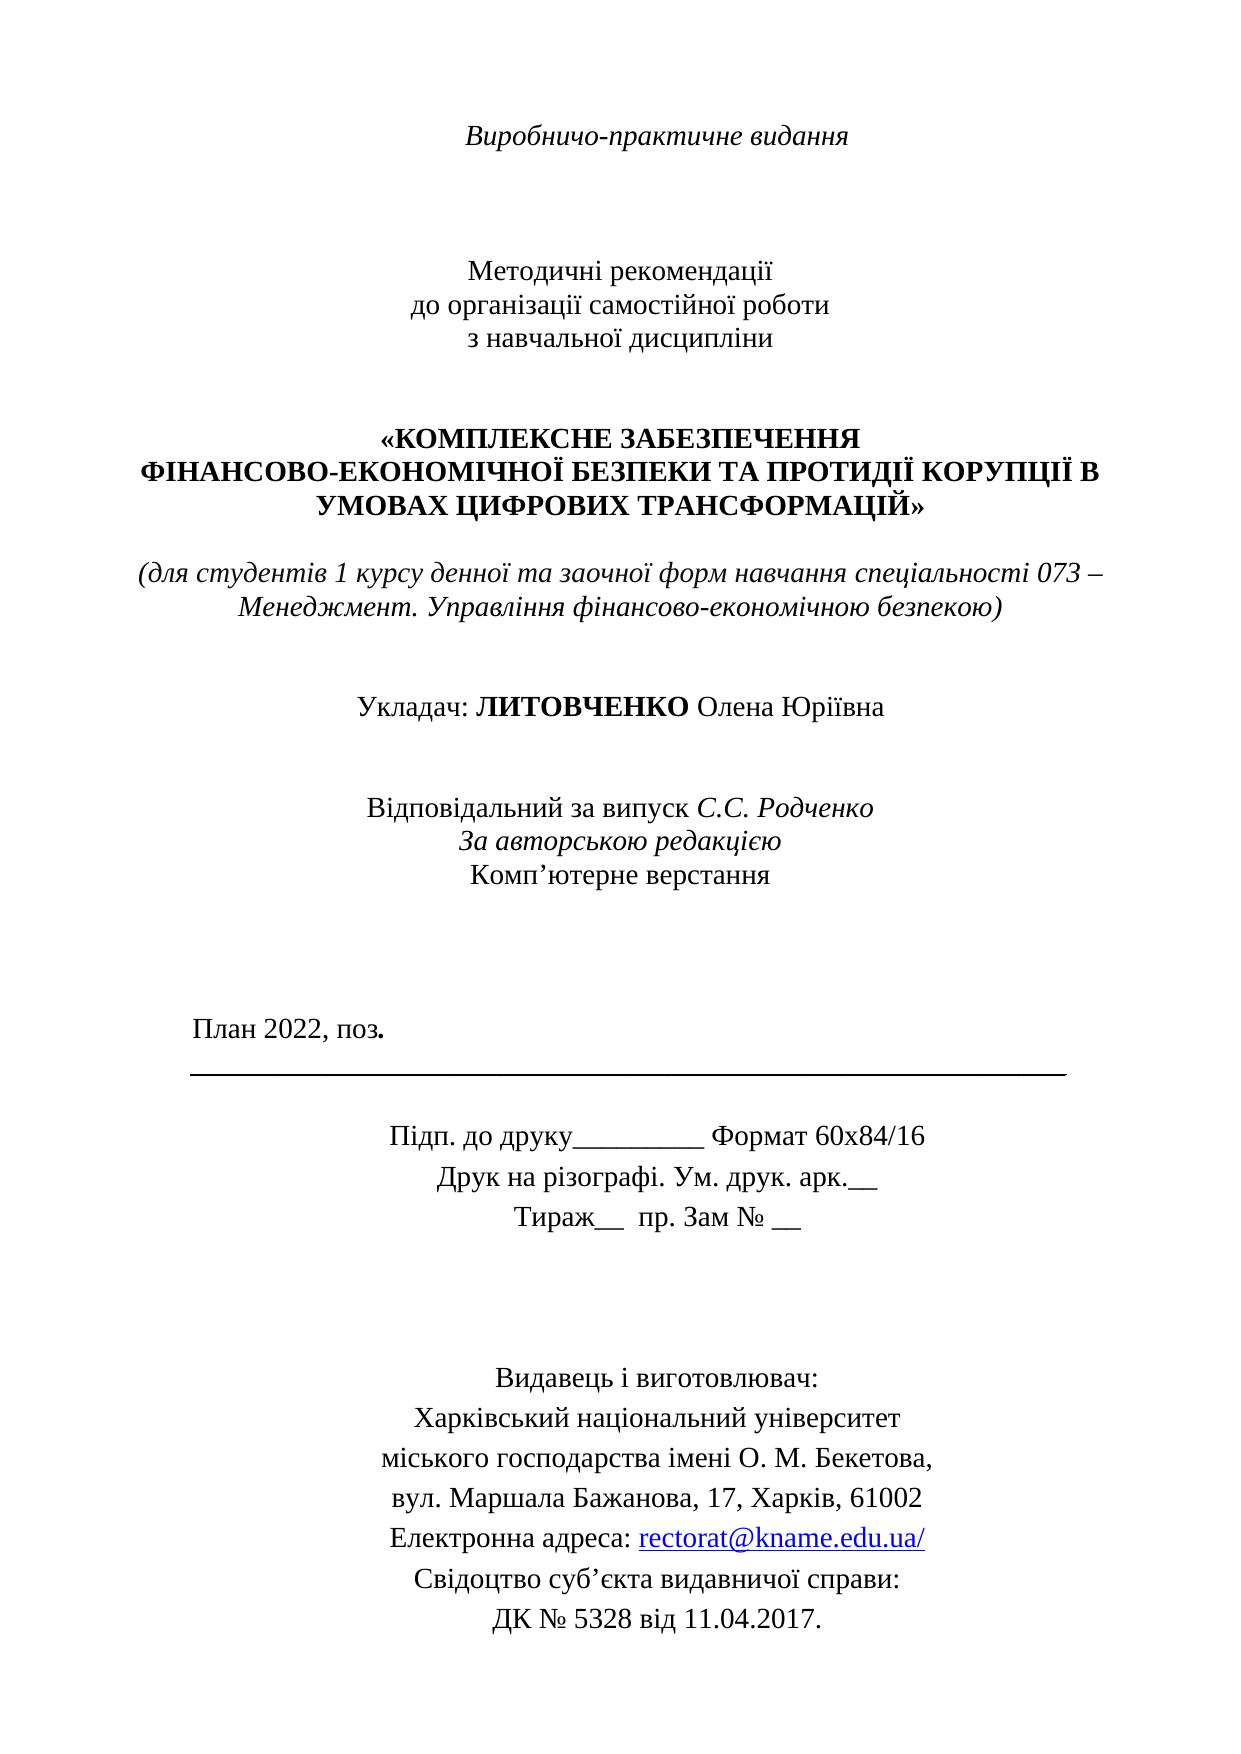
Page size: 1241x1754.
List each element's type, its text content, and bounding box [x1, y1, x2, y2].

text Електронна адреса: rectorat@kname.edu.ua/ [118, 1521, 1122, 1554]
text міського господарства імені О. М. Бекетова, [118, 1440, 1122, 1474]
text Харківський національний університет [118, 1400, 1122, 1433]
text до організації самостійної роботи [118, 287, 1122, 320]
text ДК № 5328 від 11.04.2017. [118, 1601, 1122, 1634]
text ____________________________________________________________ [118, 1045, 1122, 1078]
text з навчальної дисципліни [118, 320, 1122, 354]
text Тираж__ пр. Зам № __ [118, 1199, 1122, 1232]
text Укладач: Литовченко Олена Юріївна [118, 689, 1122, 723]
text Свідоцтво суб’єкта видавничої справи: [118, 1561, 1122, 1594]
text Комп’ютерне верстання [118, 857, 1122, 891]
text вул. Маршала Бажанова, 17, Харків, 61002 [118, 1480, 1122, 1514]
text Методичні рекомендації [118, 253, 1122, 287]
subtitle «КОМПЛЕКСНЕ забезпечення [118, 421, 1122, 454]
text Друк на різографі. Ум. друк. арк.__ [118, 1159, 1122, 1192]
text фінансово-економічної безпеки ТА ПРОТИДІЇ КОРУПЦІЇ В УМОВАХ ЦИФРОВИХ ТРАНСФОРМАЦІЙ» [118, 454, 1122, 522]
text Видавець і виготовлювач: [118, 1360, 1122, 1393]
text План 2022, поз. [118, 1011, 1122, 1045]
text Виробничо-практичне видання [118, 118, 1122, 152]
text За авторською редакцією [118, 823, 1122, 857]
text Підп. до друку_________ Формат 60х84/16 [118, 1118, 1122, 1152]
text Відповідальний за випуск С.С. Родченко [118, 790, 1122, 823]
text (для студентів 1 курсу денної та заочної форм навчання спеціальності 073 – Менеджмент. Управління фінансово-економічною безпекою) [118, 555, 1122, 622]
